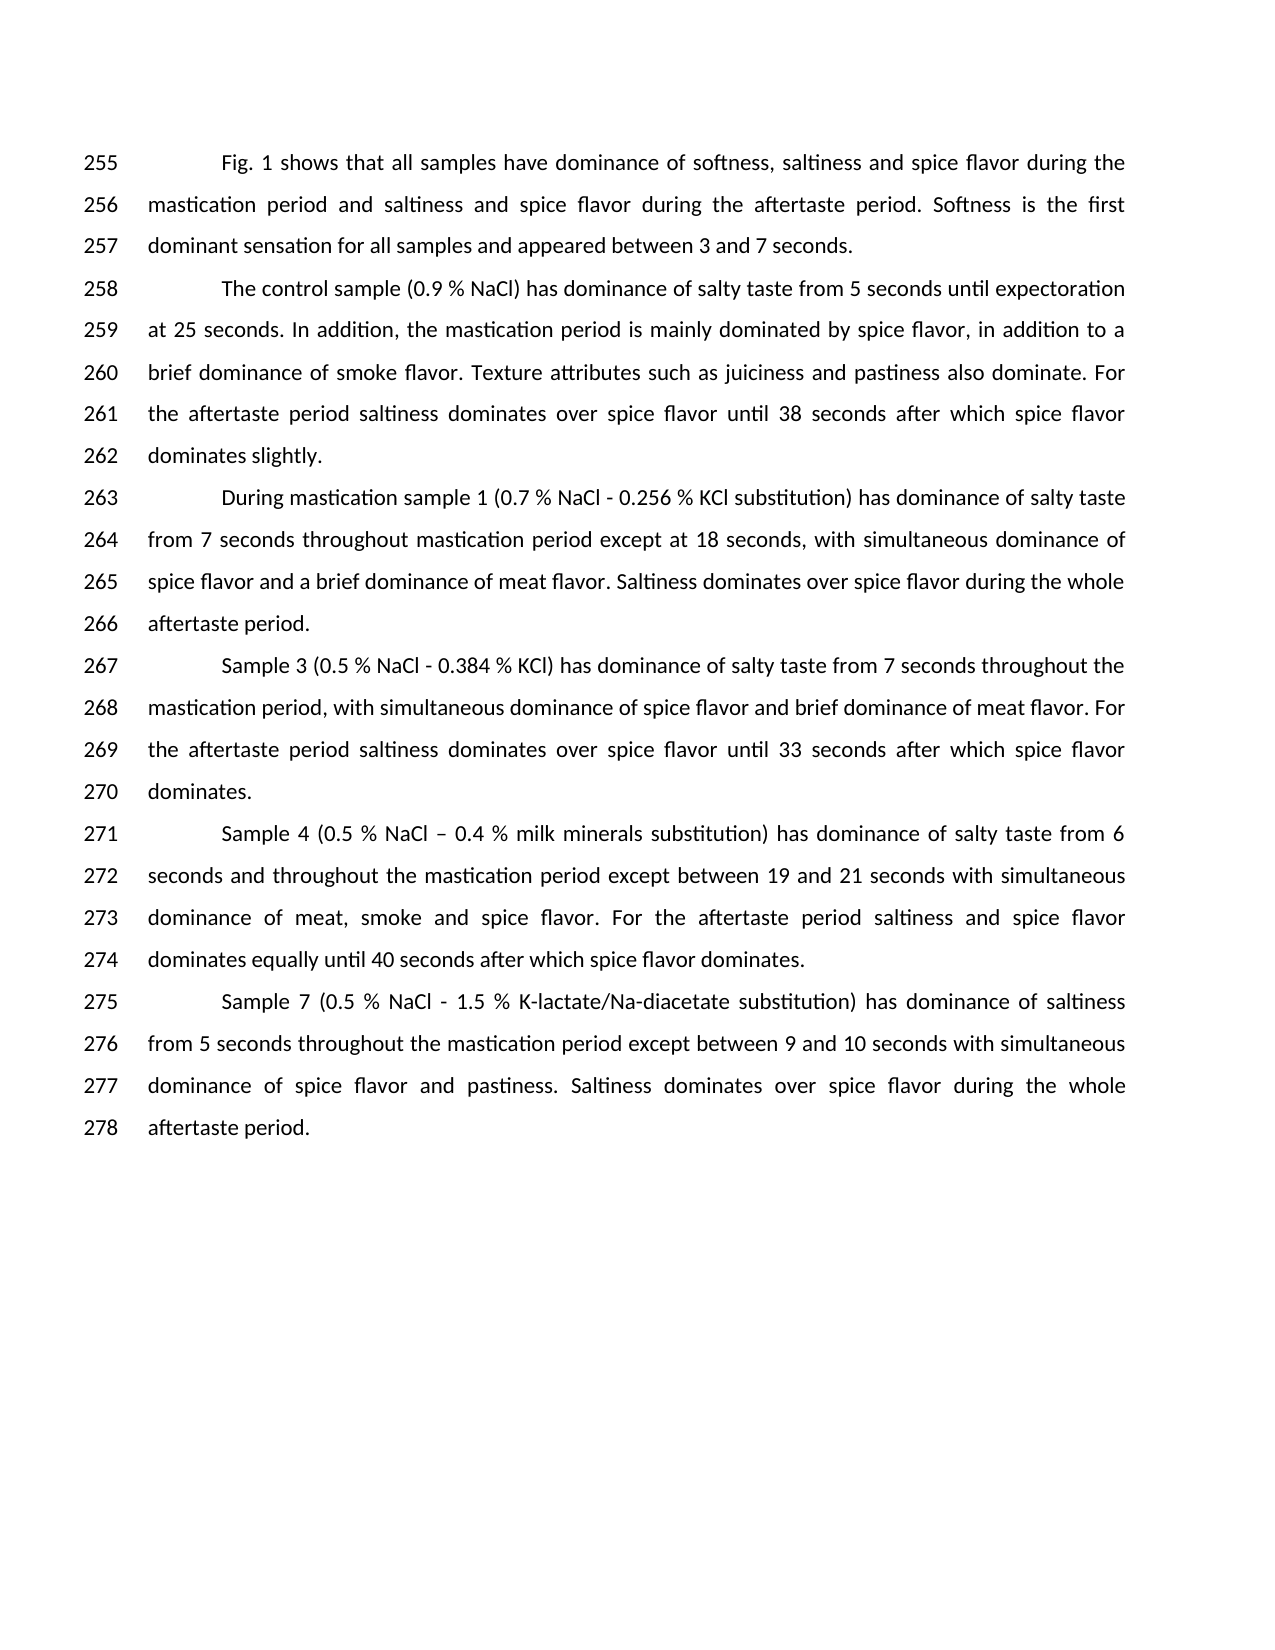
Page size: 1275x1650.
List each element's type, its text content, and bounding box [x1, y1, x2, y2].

text The control sample (0.9 % NaCl) has dominance of salty taste from 5 seconds until expectoration at 25 seconds. In addition, the mastication period is mainly dominated by spice flavor, in addition to a brief dominance of smoke flavor. Texture attributes such as juiciness and pastiness also dominate. For the aftertaste period saltiness dominates over spice flavor until 38 seconds after which spice flavor dominates slightly. [148, 274, 1127, 469]
text Fig. 1 shows that all samples have dominance of softness, saltiness and spice flavor during the mastication period and saltiness and spice flavor during the aftertaste period. Softness is the first dominant sensation for all samples and appeared between 3 and 7 seconds. [148, 148, 1127, 260]
text Sample 7 (0.5 % NaCl - 1.5 % K-lactate/Na-diacetate substitution) has dominance of saltiness from 5 seconds throughout the mastication period except between 9 and 10 seconds with simultaneous dominance of spice flavor and pastiness. Saltiness dominates over spice flavor during the whole aftertaste period. [148, 987, 1127, 1141]
text During mastication sample 1 (0.7 % NaCl - 0.256 % KCl substitution) has dominance of salty taste from 7 seconds throughout mastication period except at 18 seconds, with simultaneous dominance of spice flavor and a brief dominance of meat flavor. Saltiness dominates over spice flavor during the whole aftertaste period. [148, 483, 1127, 637]
text Sample 4 (0.5 % NaCl – 0.4 % milk minerals substitution) has dominance of salty taste from 6 seconds and throughout the mastication period except between 19 and 21 seconds with simultaneous dominance of meat, smoke and spice flavor. For the aftertaste period saltiness and spice flavor dominates equally until 40 seconds after which spice flavor dominates. [148, 819, 1127, 973]
text Sample 3 (0.5 % NaCl - 0.384 % KCl) has dominance of salty taste from 7 seconds throughout the mastication period, with simultaneous dominance of spice flavor and brief dominance of meat flavor. For the aftertaste period saltiness dominates over spice flavor until 33 seconds after which spice flavor dominates. [148, 651, 1127, 805]
